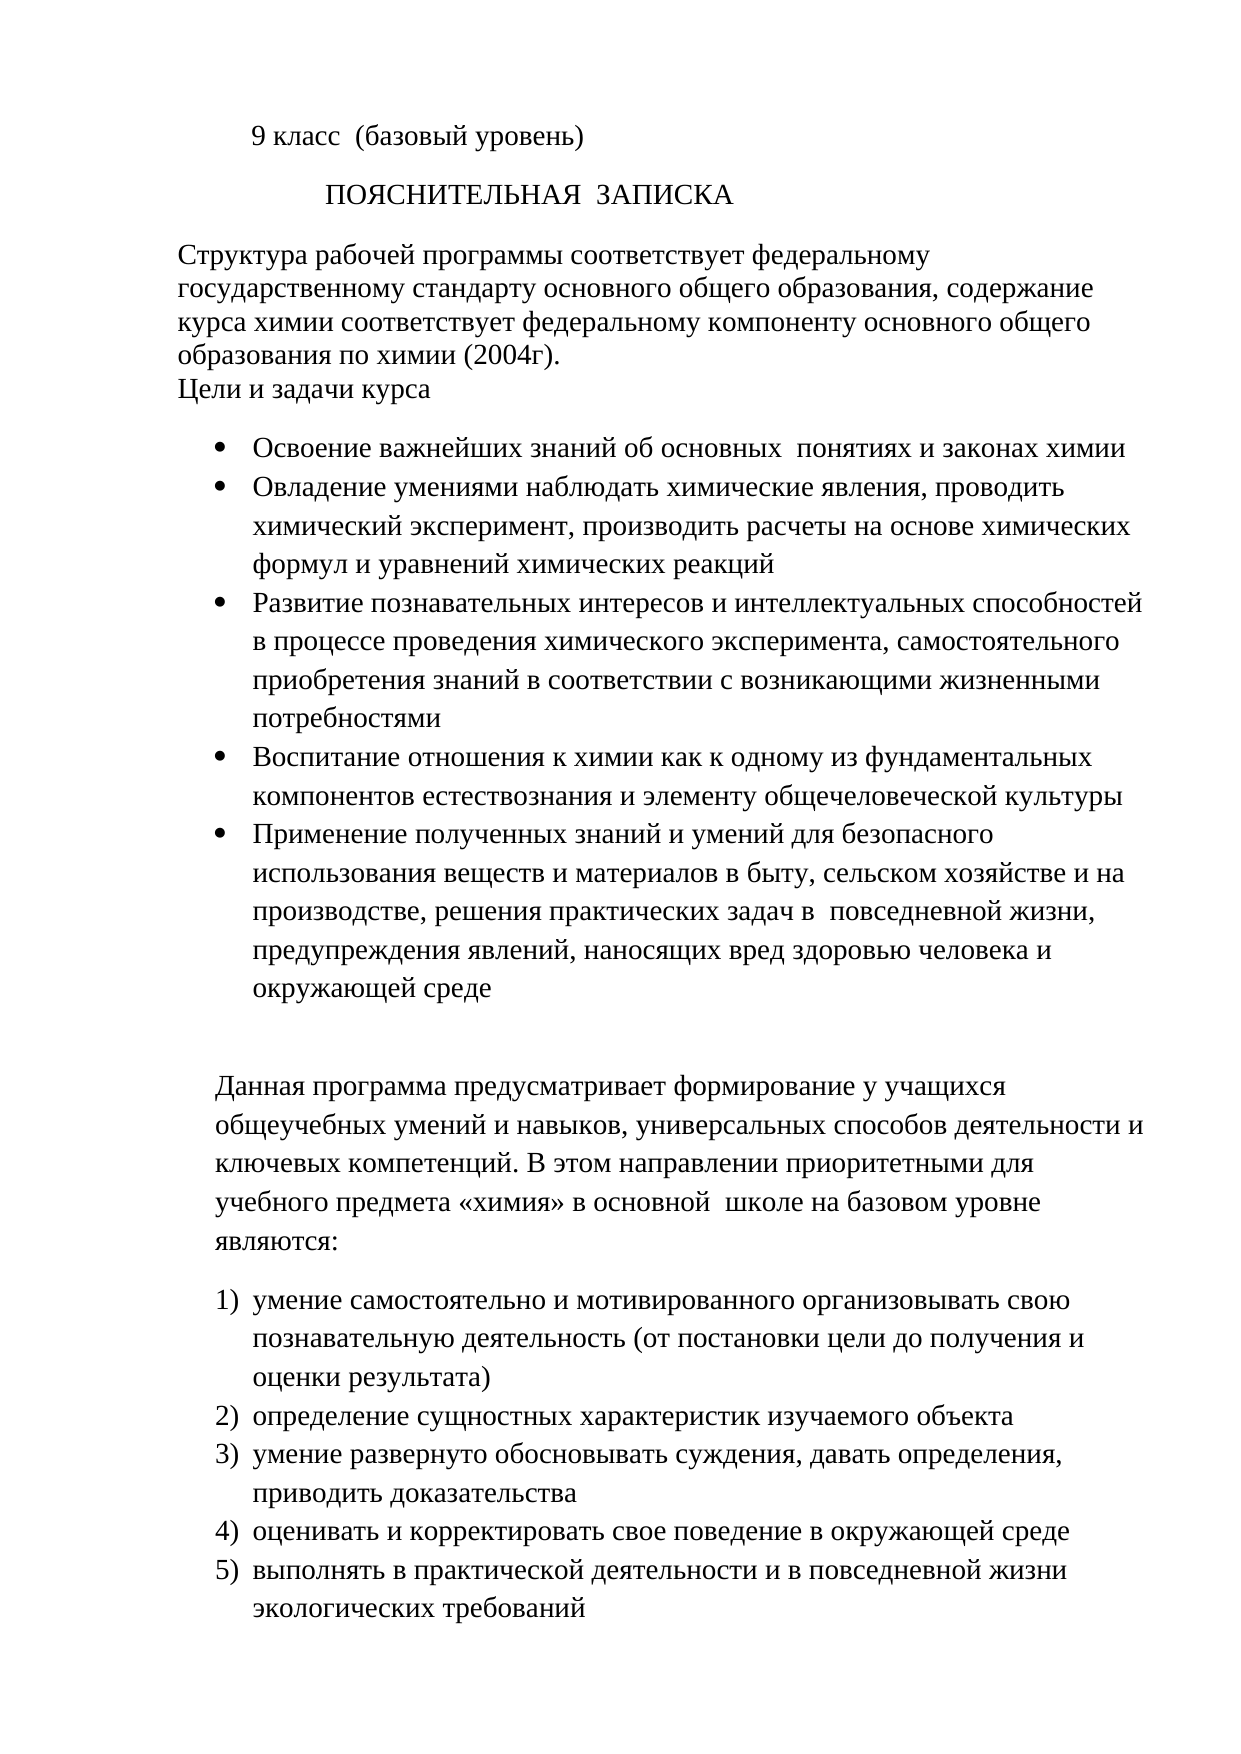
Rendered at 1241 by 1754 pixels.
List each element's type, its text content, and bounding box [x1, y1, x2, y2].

text Структура рабочей программы соответствует федеральному государственному стандарту основного общего образования, содержание курса химии соответствует федеральному компоненту основного общего образования по химии (2004г). [177, 237, 1152, 371]
text 9 класс (базовый уровень) [177, 118, 1152, 152]
list Воспитание отношения к химии как к одному из фундаментальных компонентов естествознания и элементу общечеловеческой культуры [215, 739, 1152, 811]
list определение сущностных характеристик изучаемого объекта [215, 1398, 1152, 1431]
list Развитие познавательных интересов и интеллектуальных способностей в процессе проведения химического эксперимента, самостоятельного приобретения знаний в соответствии с возникающими жизненными потребностями [215, 585, 1152, 734]
list умение самостоятельно и мотивированного организовывать свою познавательную деятельность (от постановки цели до получения и оценки результата) [215, 1282, 1152, 1393]
list выполнять в практической деятельности и в повседневной жизни экологических требований [215, 1552, 1152, 1624]
list оценивать и корректировать свое поведение в окружающей среде [215, 1513, 1152, 1547]
list Освоение важнейших знаний об основных понятиях и законах химии [215, 430, 1152, 464]
list Применение полученных знаний и умений для безопасного использования веществ и материалов в быту, сельском хозяйстве и на производстве, решения практических задач в повседневной жизни, предупреждения явлений, наносящих вред здоровью человека и окружающей среде [215, 816, 1152, 1004]
text Данная программа предусматривает формирование у учащихся общеучебных умений и навыков, универсальных способов деятельности и ключевых компетенций. В этом направлении приоритетными для учебного предмета «химия» в основной школе на базовом уровне являются: [215, 1068, 1152, 1256]
list Овладение умениями наблюдать химические явления, проводить химический эксперимент, производить расчеты на основе химических формул и уравнений химических реакций [215, 469, 1152, 580]
text ПОЯСНИТЕЛЬНАЯ ЗАПИСКА [251, 177, 1152, 211]
list умение развернуто обосновывать суждения, давать определения, приводить доказательства [215, 1436, 1152, 1508]
text Цели и задачи курса [177, 371, 1152, 404]
